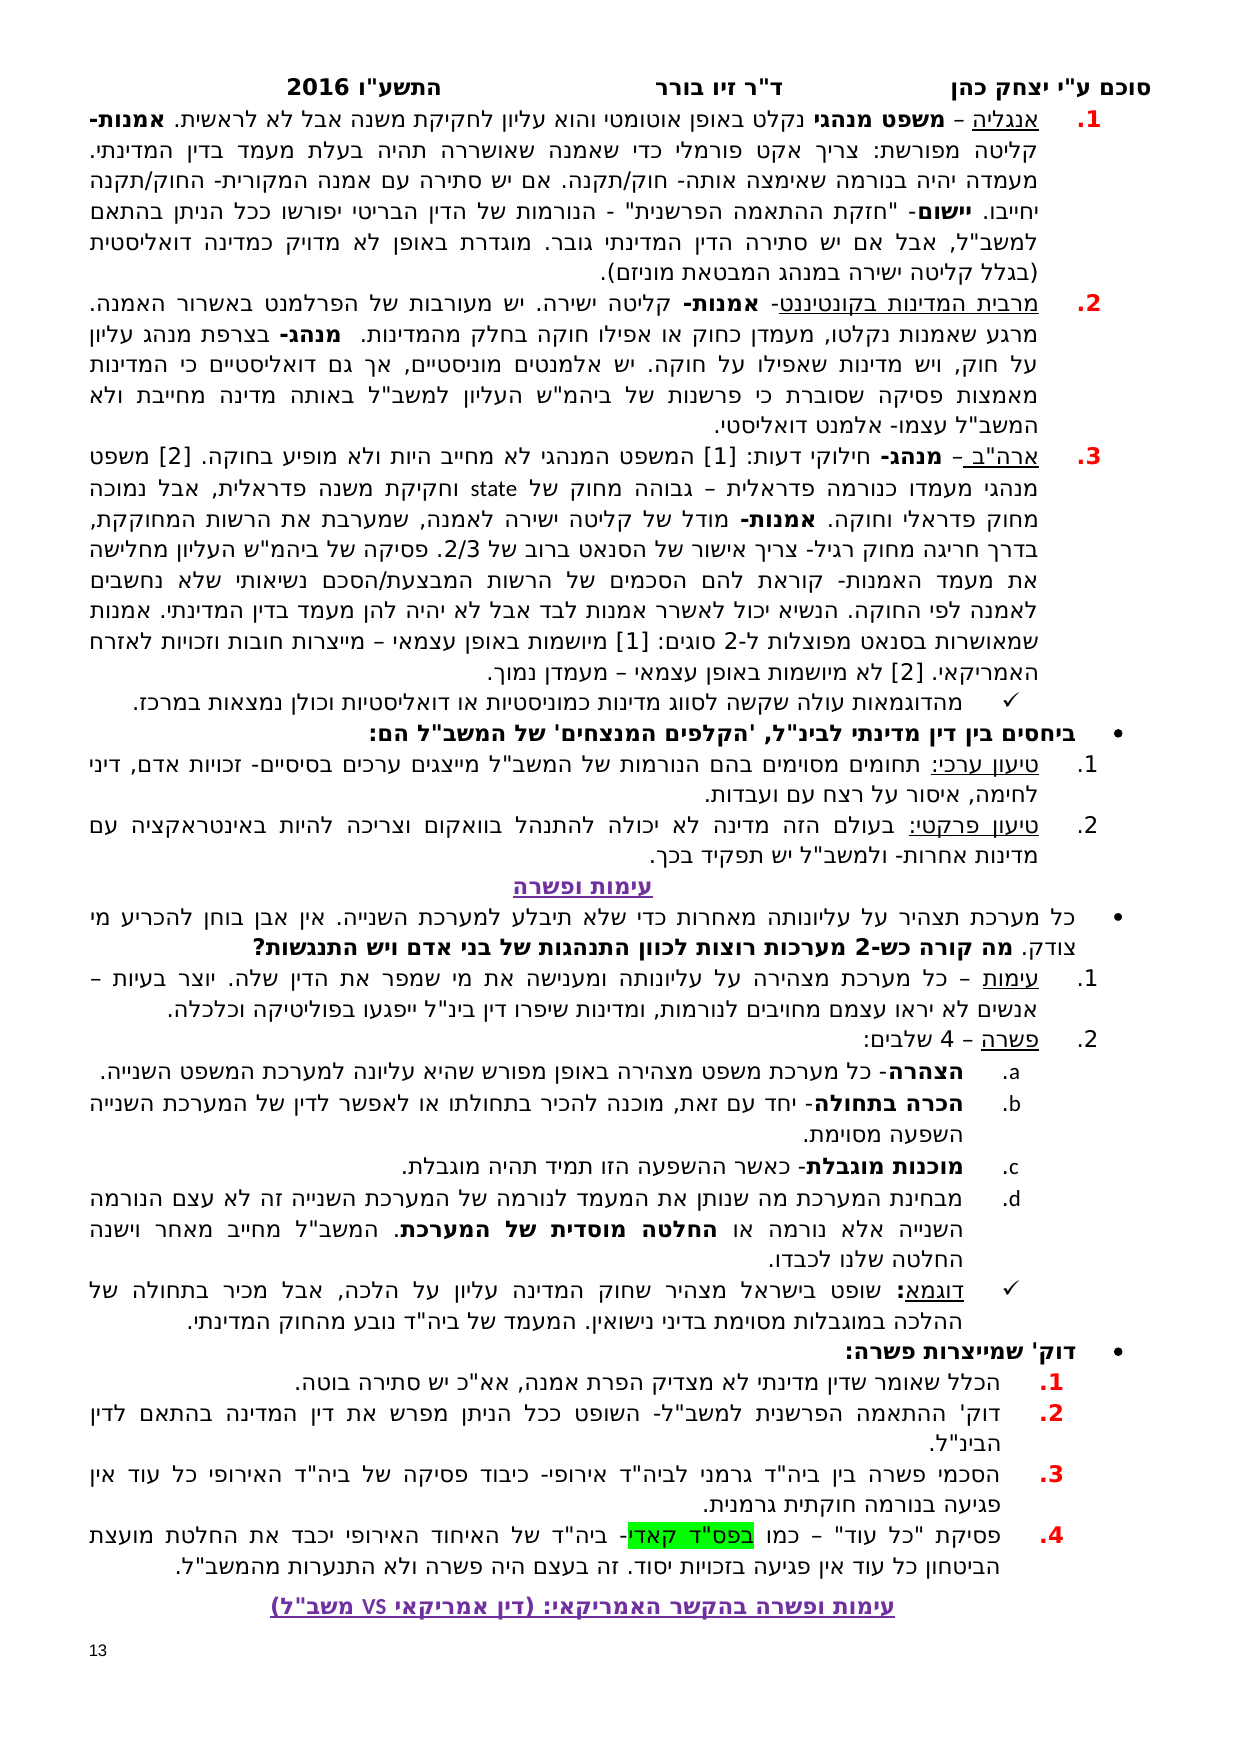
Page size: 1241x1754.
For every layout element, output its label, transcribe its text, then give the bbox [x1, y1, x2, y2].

list הכלל שאומר שדין מדינתי לא מצדיק הפרת אמנה, אא"כ יש סתירה בוטה. [89, 1369, 1039, 1396]
list דוק' ההתאמה הפרשנית למשב"ל- השופט ככל הניתן מפרש את דין המדינה בהתאם לדין הבינ"ל. [89, 1400, 1039, 1457]
list טיעון פרקטי: בעולם הזה מדינה לא יכולה להתנהל בוואקום וצריכה להיות באינטראקציה עם מדינות אחרות- ולמשב"ל יש תפקיד בכך. [89, 812, 1077, 869]
list פסיקת "כל עוד" – כמו בפס"ד קאדי- ביה"ד של האיחוד האירופי יכבד את החלטת מועצת הביטחון כל עוד אין פגיעה בזכויות יסוד. זה בעצם היה פשרה ולא התנערות מהמשב"ל. [89, 1522, 1039, 1579]
list הצהרה- כל מערכת משפט מצהירה באופן מפורש שהיא עליונה למערכת המשפט השנייה. [89, 1057, 1002, 1085]
list הסכמי פשרה בין ביה"ד גרמני לביה"ד אירופי- כיבוד פסיקה של ביה"ד האירופי כל עוד אין פגיעה בנורמה חוקתית גרמנית. [89, 1461, 1039, 1518]
list מהדוגמאות עולה שקשה לסווג מדינות כמוניסטיות או דואליסטיות וכולן נמצאות במרכז. [89, 689, 1002, 716]
list פשרה – 4 שלבים: [89, 1026, 1077, 1053]
list דוק' שמייצרות פשרה: [89, 1338, 1114, 1365]
list מבחינת המערכת מה שנותן את המעמד לנורמה של המערכת השנייה זה לא עצם הנורמה השנייה אלא נורמה או החלטה מוסדית של המערכת. המשב"ל מחייב מאחר וישנה החלטה שלנו לכבדו. [89, 1184, 1002, 1273]
list דוגמא: שופט בישראל מצהיר שחוק המדינה עליון על הלכה, אבל מכיר בתחולה של ההלכה במוגבלות מסוימת בדיני נישואין. המעמד של ביה"ד נובע מהחוק המדינתי. [89, 1277, 1002, 1334]
list אנגליה – משפט מנהגי נקלט באופן אוטומטי והוא עליון לחקיקת משנה אבל לא לראשית. אמנות- קליטה מפורשת: צריך אקט פורמלי כדי שאמנה שאושררה תהיה בעלת מעמד בדין המדינתי. מעמדה יהיה בנורמה שאימצה אותה- חוק/תקנה. אם יש סתירה עם אמנה המקורית- החוק/תקנה יחייבו. יישום- "חזקת ההתאמה הפרשנית" - הנורמות של הדין הבריטי יפורשו ככל הניתן בהתאם למשב"ל, אבל אם יש סתירה הדין המדינתי גובר. מוגדרת באופן לא מדויק כמדינה דואליסטית (בגלל קליטה ישירה במנהג המבטאת מוניזם). [89, 106, 1077, 286]
list עימות ופשרה [89, 873, 1077, 900]
list עימות – כל מערכת מצהירה על עליונותה ומענישה את מי שמפר את הדין שלה. יוצר בעיות – אנשים לא יראו עצמם מחויבים לנורמות, ומדינות שיפרו דין בינ"ל ייפגעו בפוליטיקה וכלכלה. [89, 965, 1077, 1022]
list עימות ופשרה בהקשר האמריקאי: (דין אמריקאי VS משב"ל) [89, 1592, 1077, 1620]
list ביחסים בין דין מדינתי לבינ"ל, 'הקלפים המנצחים' של המשב"ל הם: [89, 720, 1114, 747]
list הכרה בתחולה- יחד עם זאת, מוכנה להכיר בתחולתו או לאפשר לדין של המערכת השנייה השפעה מסוימת. [89, 1089, 1002, 1148]
list כל מערכת תצהיר על עליונותה מאחרות כדי שלא תיבלע למערכת השנייה. אין אבן בוחן להכריע מי צודק. מה קורה כש-2 מערכות רוצות לכוון התנהגות של בני אדם ויש התנגשות? [89, 904, 1114, 961]
list טיעון ערכי: תחומים מסוימים בהם הנורמות של המשב"ל מייצגים ערכים בסיסיים- זכויות אדם, דיני לחימה, איסור על רצח עם ועבדות. [89, 751, 1077, 808]
list מוכנות מוגבלת- כאשר ההשפעה הזו תמיד תהיה מוגבלת. [89, 1152, 1002, 1180]
list מרבית המדינות בקונטיננט- אמנות- קליטה ישירה. יש מעורבות של הפרלמנט באשרור האמנה. מרגע שאמנות נקלטו, מעמדן כחוק או אפילו חוקה בחלק מהמדינות. מנהג- בצרפת מנהג עליון על חוק, ויש מדינות שאפילו על חוקה. יש אלמנטים מוניסטיים, אך גם דואליסטיים כי המדינות מאמצות פסיקה שסוברת כי פרשנות של ביהמ"ש העליון למשב"ל באותה מדינה מחייבת ולא המשב"ל עצמו- אלמנט דואליסטי. [89, 290, 1077, 439]
list ארה"ב – מנהג- חילוקי דעות: [1] המשפט המנהגי לא מחייב היות ולא מופיע בחוקה. [2] משפט מנהגי מעמדו כנורמה פדראלית – גבוהה מחוק של state וחקיקת משנה פדראלית, אבל נמוכה מחוק פדראלי וחוקה. אמנות- מודל של קליטה ישירה לאמנה, שמערבת את הרשות המחוקקת, בדרך חריגה מחוק רגיל- צריך אישור של הסנאט ברוב של 2/3. פסיקה של ביהמ"ש העליון מחלישה את מעמד האמנות- קוראת להם הסכמים של הרשות המבצעת/הסכם נשיאותי שלא נחשבים לאמנה לפי החוקה. הנשיא יכול לאשרר אמנות לבד אבל לא יהיה להן מעמד בדין המדינתי. אמנות שמאושרות בסנאט מפוצלות ל-2 סוגים: [1] מיושמות באופן עצמאי – מייצרות חובות וזכויות לאזרח האמריקאי. [2] לא מיושמות באופן עצמאי – מעמדן נמוך. [89, 443, 1077, 686]
